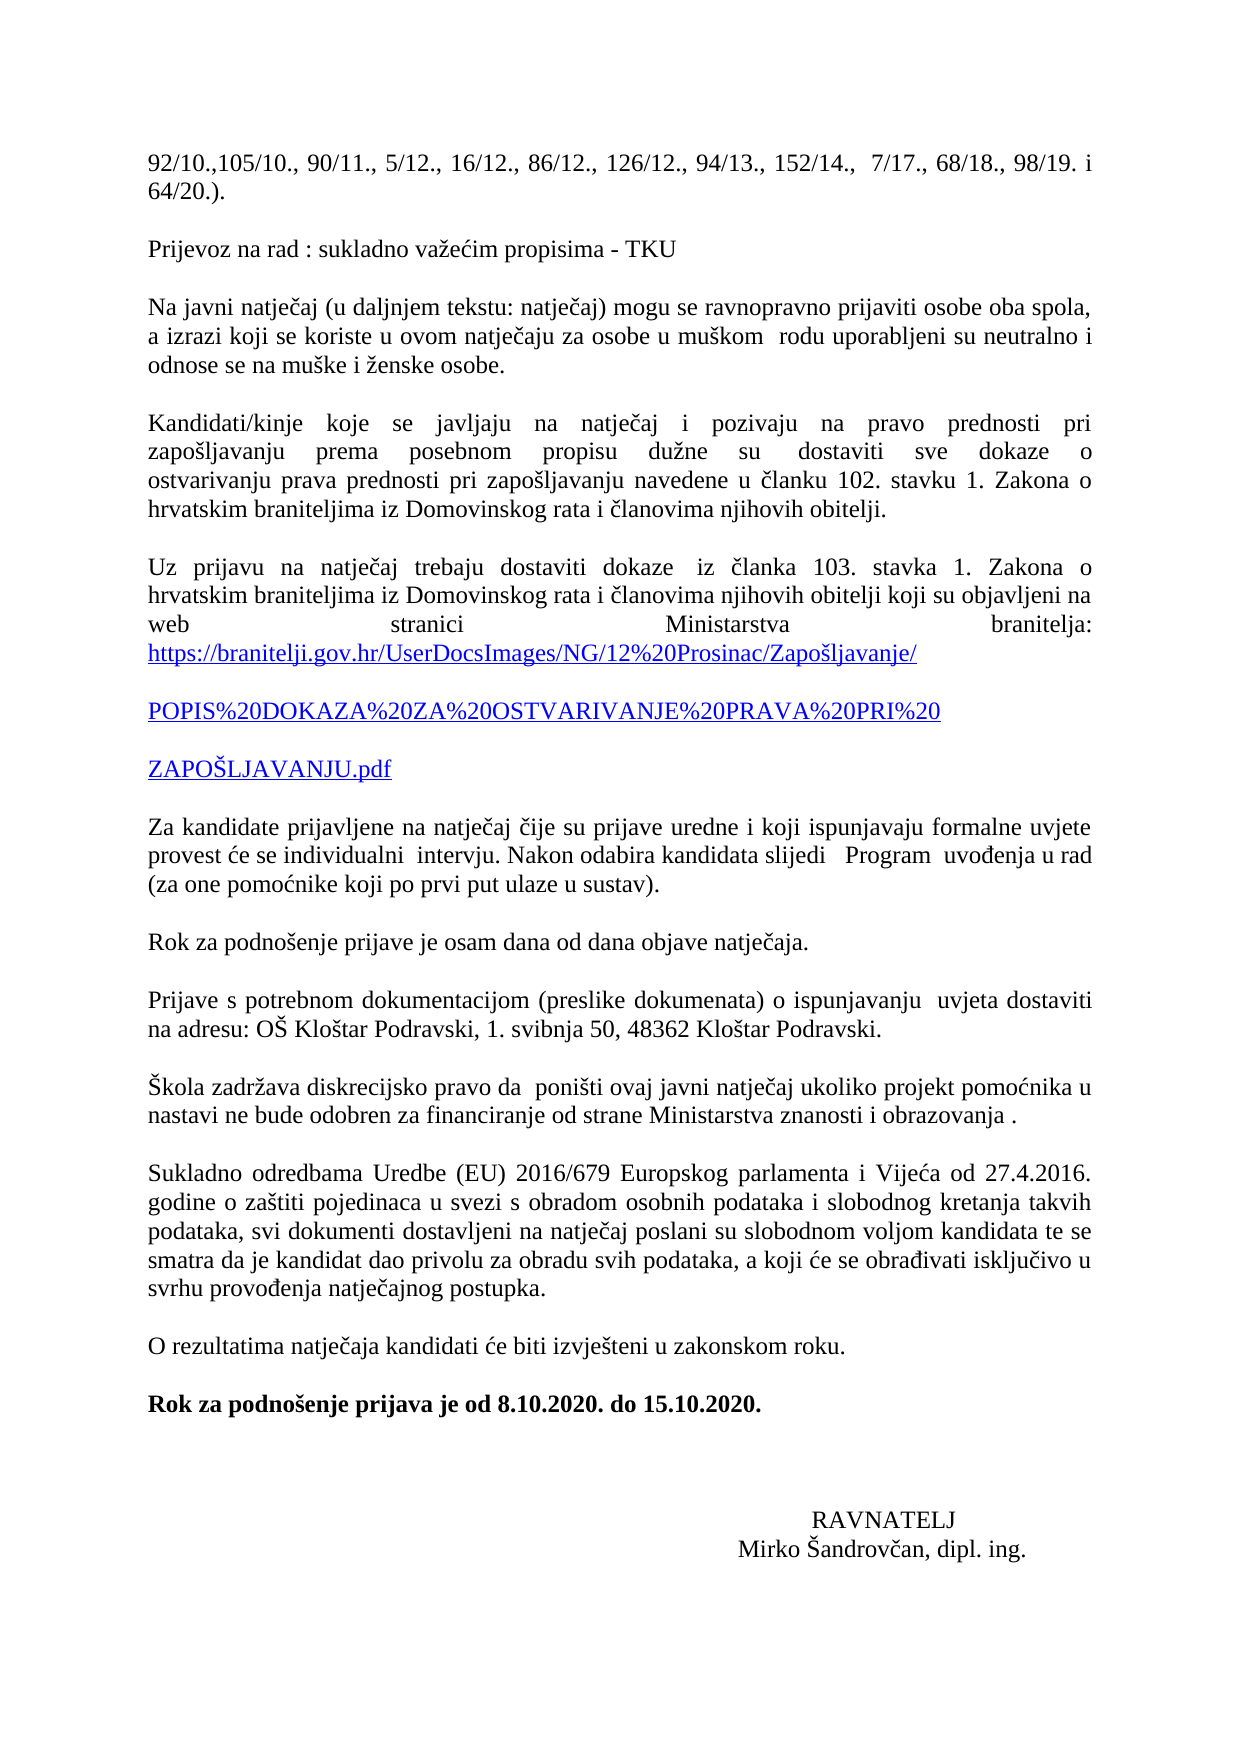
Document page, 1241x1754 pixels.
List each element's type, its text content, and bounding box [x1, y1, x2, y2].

text Prijevoz na rad : sukladno važećim propisima - TKU [148, 234, 1093, 263]
text Rok za podnošenje prijave je osam dana od dana objave natječaja. [148, 927, 1093, 956]
text RAVNATELJ [738, 1505, 1093, 1534]
text POPIS%20DOKAZA%20ZA%20OSTVARIVANJE%20PRAVA%20PRI%20 [148, 696, 1093, 725]
text Mirko Šandrovčan, dipl. ing. [148, 1534, 1093, 1563]
text Uz prijavu na natječaj trebaju dostaviti dokaze iz članka 103. stavka 1. Zakona o hrvatskim braniteljima iz Domovinskog rata i članovima njihovih obitelji koji su objavljeni na web stranici Ministarstva branitelja: https://branitelji.gov.hr/UserDocsImages/NG/12%20Prosinac/Zapošljavanje/ [148, 552, 1093, 667]
text Na javni natječaj (u daljnjem tekstu: natječaj) mogu se ravnopravno prijaviti osobe oba spola, a izrazi koji se koriste u ovom natječaju za osobe u muškom rodu uporabljeni su neutralno i odnose se na muške i ženske osobe. [148, 292, 1093, 378]
text Sukladno odredbama Uredbe (EU) 2016/679 Europskog parlamenta i Vijeća od 27.4.2016. godine o zaštiti pojedinaca u svezi s obradom osobnih podataka i slobodnog kretanja takvih podataka, svi dokumenti dostavljeni na natječaj poslani su slobodnom voljom kandidata te se smatra da je kandidat dao privolu za obradu svih podataka, a koji će se obrađivati isključivo u svrhu provođenja natječajnog postupka. [148, 1158, 1093, 1302]
text Kandidati/kinje koje se javljaju na natječaj i pozivaju na pravo prednosti pri zapošljavanju prema posebnom propisu dužne su dostaviti sve dokaze o ostvarivanju prava prednosti pri zapošljavanju navedene u članku 102. stavku 1. Zakona o hrvatskim braniteljima iz Domovinskog rata i članovima njihovih obitelji. [148, 408, 1093, 523]
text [148, 148, 1093, 205]
text Rok za podnošenje prijava je od 8.10.2020. do 15.10.2020. [148, 1389, 1093, 1418]
text Škola zadržava diskrecijsko pravo da poništi ovaj javni natječaj ukoliko projekt pomoćnika u nastavi ne bude odobren za financiranje od strane Ministarstva znanosti i obrazovanja . [148, 1072, 1093, 1129]
text Za kandidate prijavljene na natječaj čije su prijave uredne i koji ispunjavaju formalne uvjete provest će se individualni intervju. Nakon odabira kandidata slijedi Program uvođenja u rad (za one pomoćnike koji po prvi put ulaze u sustav). [148, 812, 1093, 898]
text ZAPOŠLJAVANJU.pdf [148, 754, 1093, 783]
text O rezultatima natječaja kandidati će biti izvješteni u zakonskom roku. [148, 1331, 1093, 1360]
text Prijave s potrebnom dokumentacijom (preslike dokumenata) o ispunjavanju uvjeta dostaviti na adresu: OŠ Kloštar Podravski, 1. svibnja 50, 48362 Kloštar Podravski. [148, 985, 1093, 1043]
